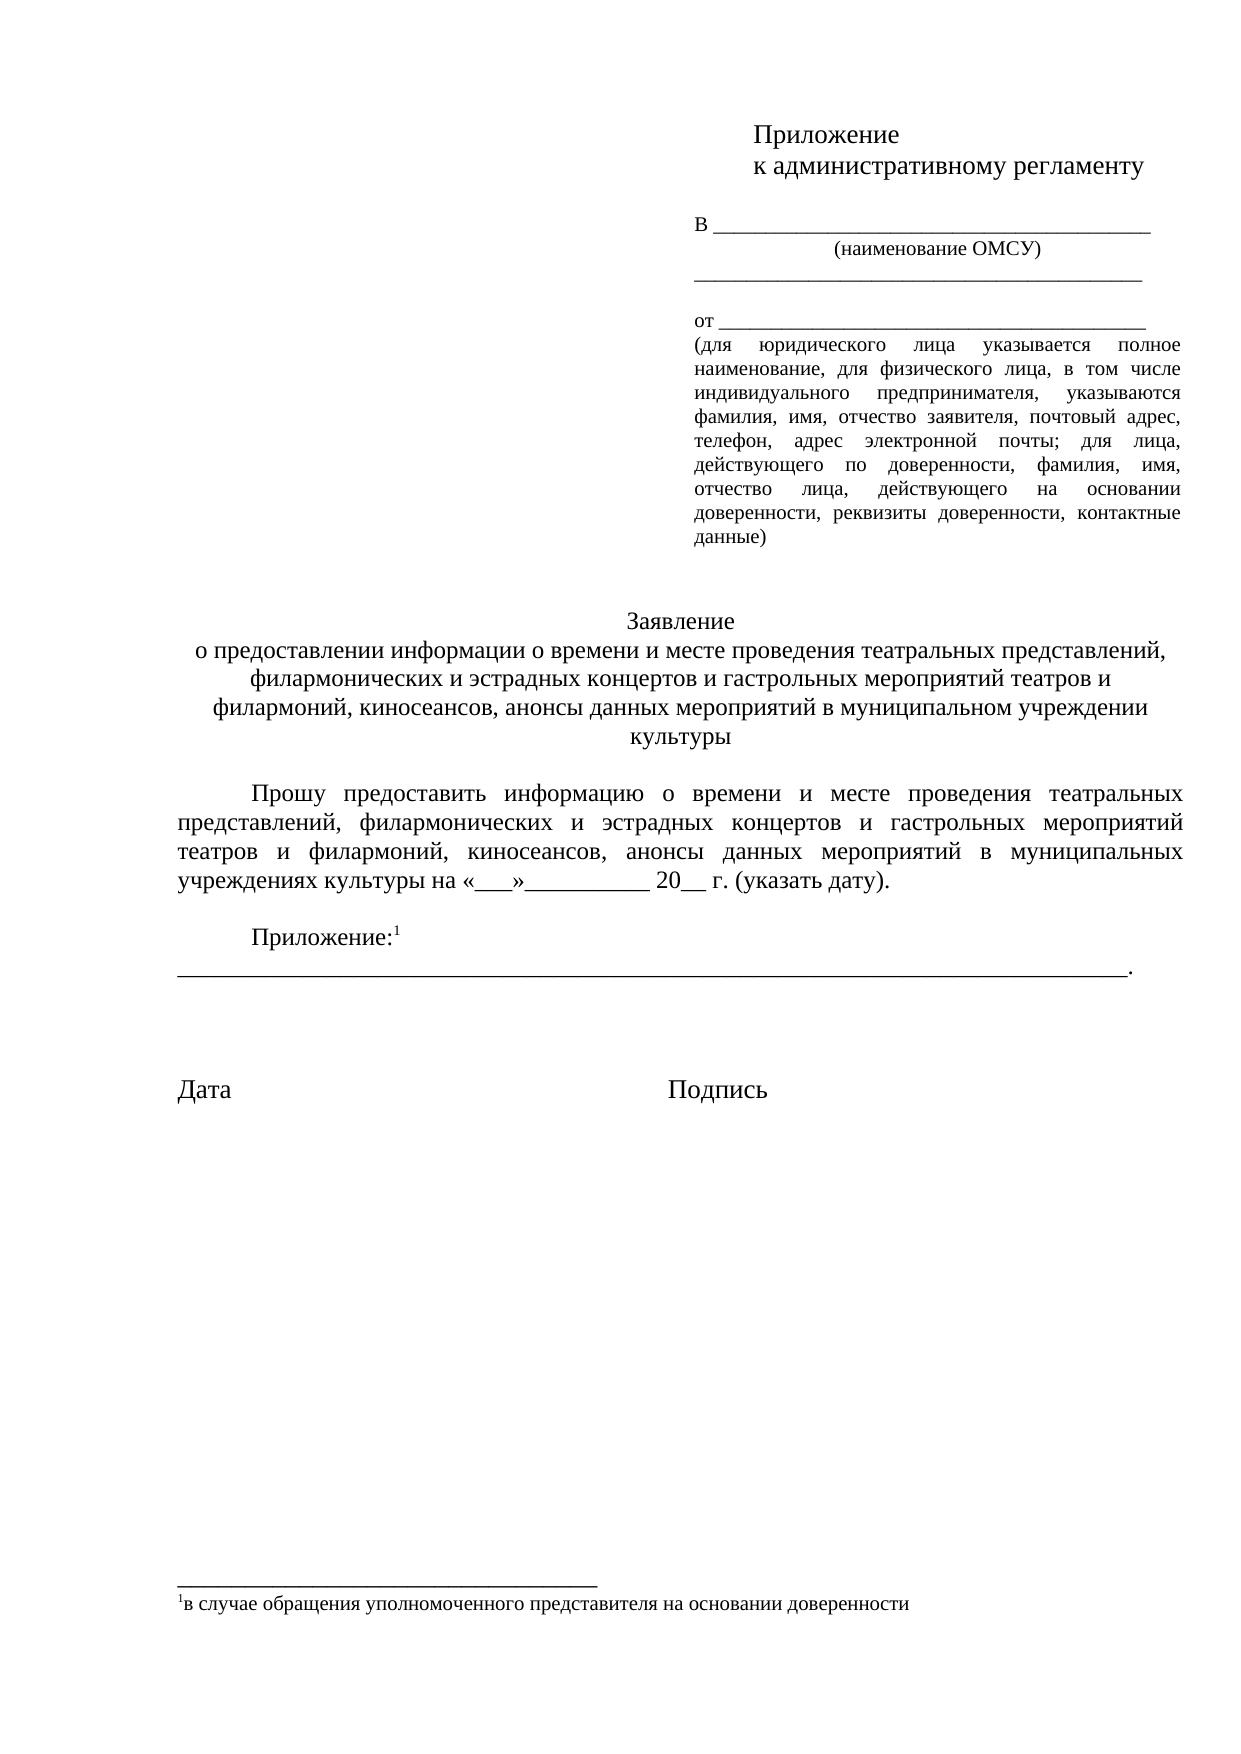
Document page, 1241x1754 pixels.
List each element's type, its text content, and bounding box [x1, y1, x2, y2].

text от _________________________________________ [694, 308, 1181, 332]
text 1в случае обращения уполномоченного представителя на основании доверенности [177, 1591, 1184, 1615]
text В __________________________________________ [694, 212, 1181, 236]
text ____________________________________________________________________________. [177, 951, 1184, 980]
text Заявление [177, 606, 1184, 635]
text (для юридического лица указывается полное наименование, для физического лица, в том числе индивидуального предпринимателя, указываются фамилия, имя, отчество заявителя, почтовый адрес, телефон, адрес электронной почты; для лица, действующего по доверенности, фамилия, имя, отчество лица, действующего на основании доверенности, реквизиты доверенности, контактные данные) [694, 332, 1181, 548]
text _______________________________ [177, 1559, 1184, 1591]
text (наименование ОМСУ) [694, 236, 1181, 260]
text к административному регламенту [753, 149, 1181, 180]
text о предоставлении информации о времени и месте проведения театральных представлений, филармонических и эстрадных концертов и гастрольных мероприятий театров и филармоний, киносеансов, анонсы данных мероприятий в муниципальном учреждении культуры [177, 635, 1184, 750]
text Приложение:1 [177, 922, 1184, 951]
text Прошу предоставить информацию о времени и месте проведения театральных представлений, филармонических и эстрадных концертов и гастрольных мероприятий театров и филармоний, киносеансов, анонсы данных мероприятий в муниципальных учреждениях культуры на «___»__________ 20__ г. (указать дату). [177, 778, 1184, 893]
text Дата Подпись [177, 1073, 1181, 1104]
text Приложение [753, 118, 1181, 149]
text ___________________________________________ [694, 260, 1181, 284]
